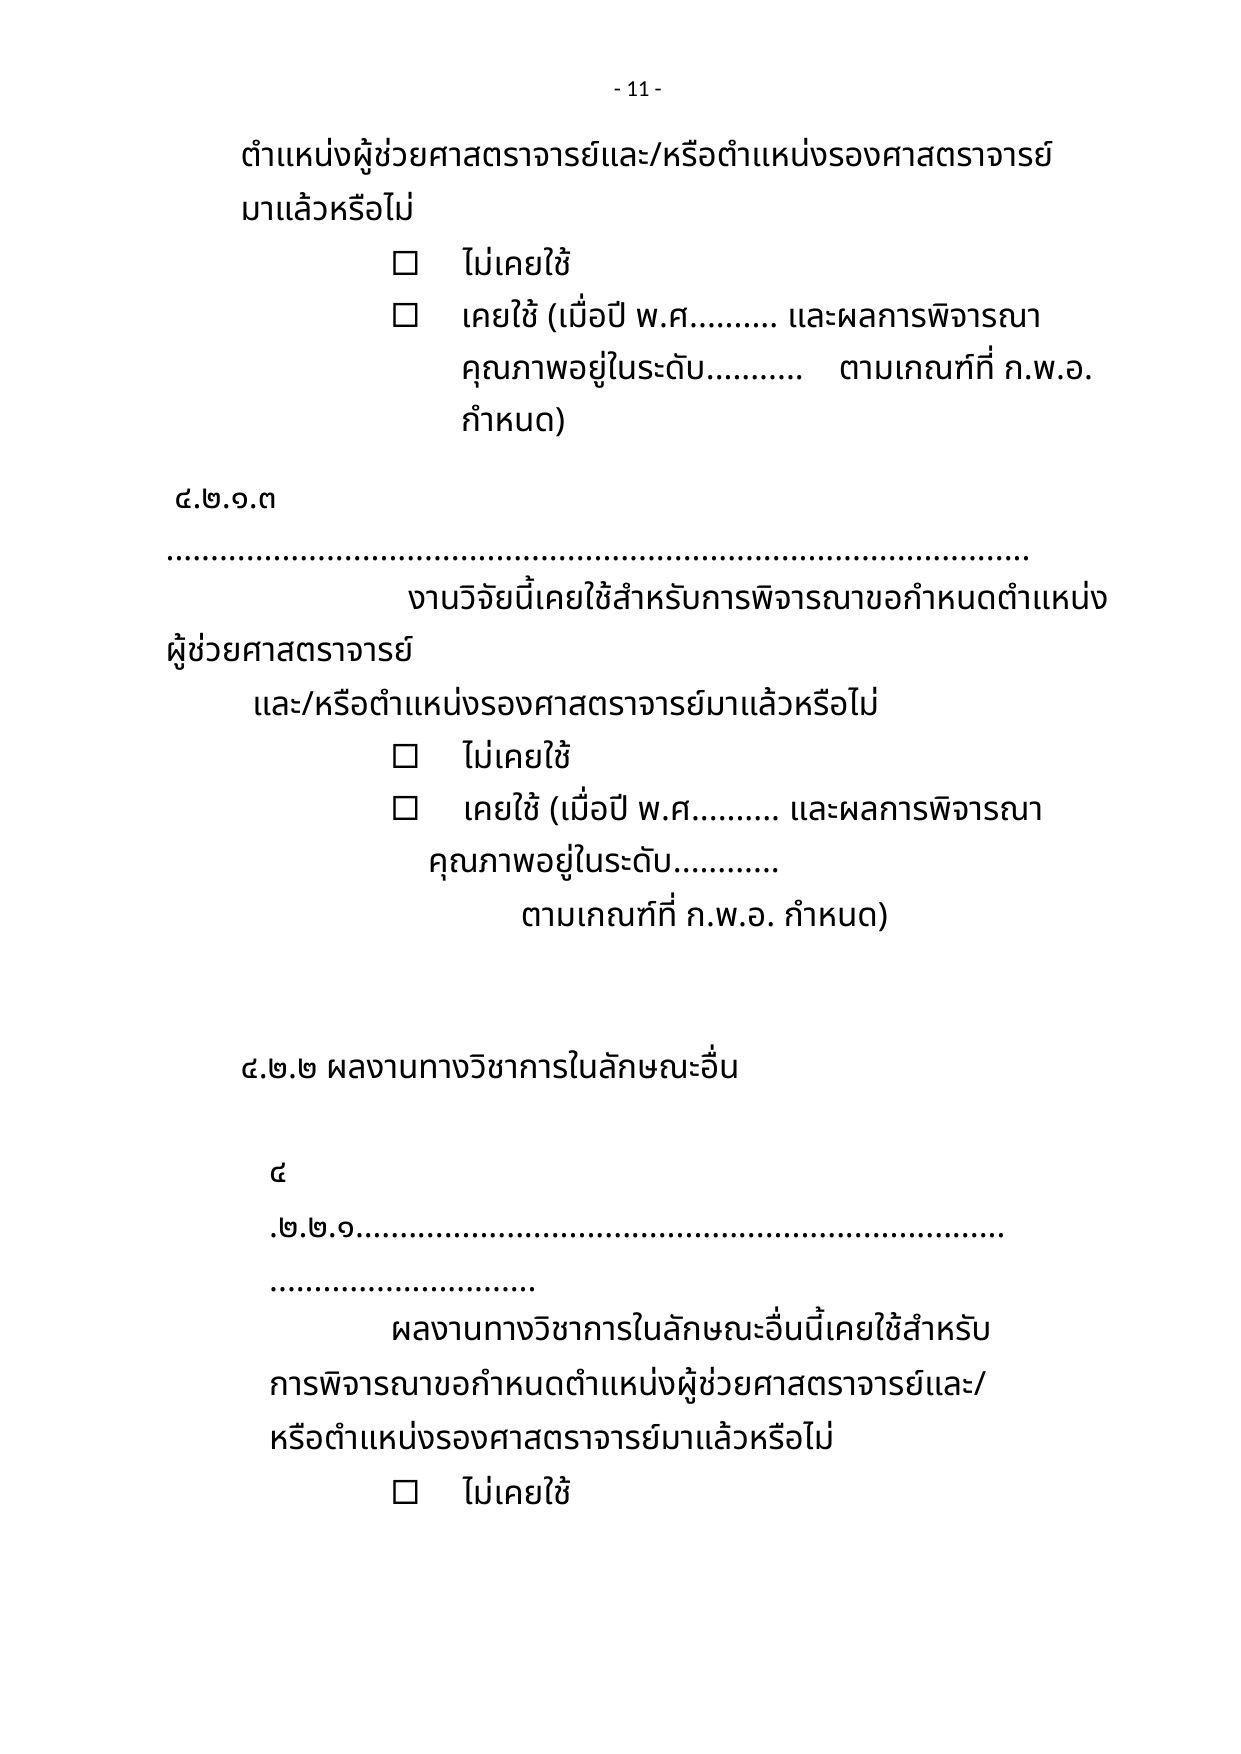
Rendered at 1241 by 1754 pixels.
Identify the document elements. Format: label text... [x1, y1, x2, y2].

list เคยใช้ (เมื่อปี พ.ศ.......... และผลการพิจารณาคุณภาพอยู่ในระดับ............ [390, 785, 1109, 888]
text ๔.๒.๑.๓ ................................................................................................. [165, 473, 1109, 571]
text ตามเกณฑ์ที่ ก.พ.อ. กำหนด) [165, 891, 949, 941]
text ๔.๒.๒ ผลงานทางวิชาการในลักษณะอื่น ๔.๒.๒.๑….................................................................................................... ผลงานทางวิชาการในลักษณะอื่นนี้เคยใช้สำหรับการพิจารณาขอกำหนดตำแหน่งผู้ช่วยศาสตราจารย์และ/หรือตำแหน่งรองศาสตราจารย์มาแล้วหรือไม่ [240, 1043, 1007, 1465]
list ไม่เคยใช้ [390, 239, 1109, 290]
text และ/หรือตำแหน่งรองศาสตราจารย์มาแล้วหรือไม่ [165, 679, 1005, 730]
list ไม่เคยใช้ [390, 733, 1109, 783]
text งานวิจัยนี้เคยใช้สำหรับการพิจารณาขอกำหนดตำแหน่งผู้ช่วยศาสตราจารย์ [165, 574, 1109, 676]
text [240, 131, 1066, 236]
list ไม่เคยใช้ [390, 1469, 1109, 1519]
list เคยใช้ (เมื่อปี พ.ศ.......... และผลการพิจารณาคุณภาพอยู่ในระดับ........... ตามเกณฑ์ที่ ก.พ.อ. กำหนด) [390, 291, 1109, 446]
